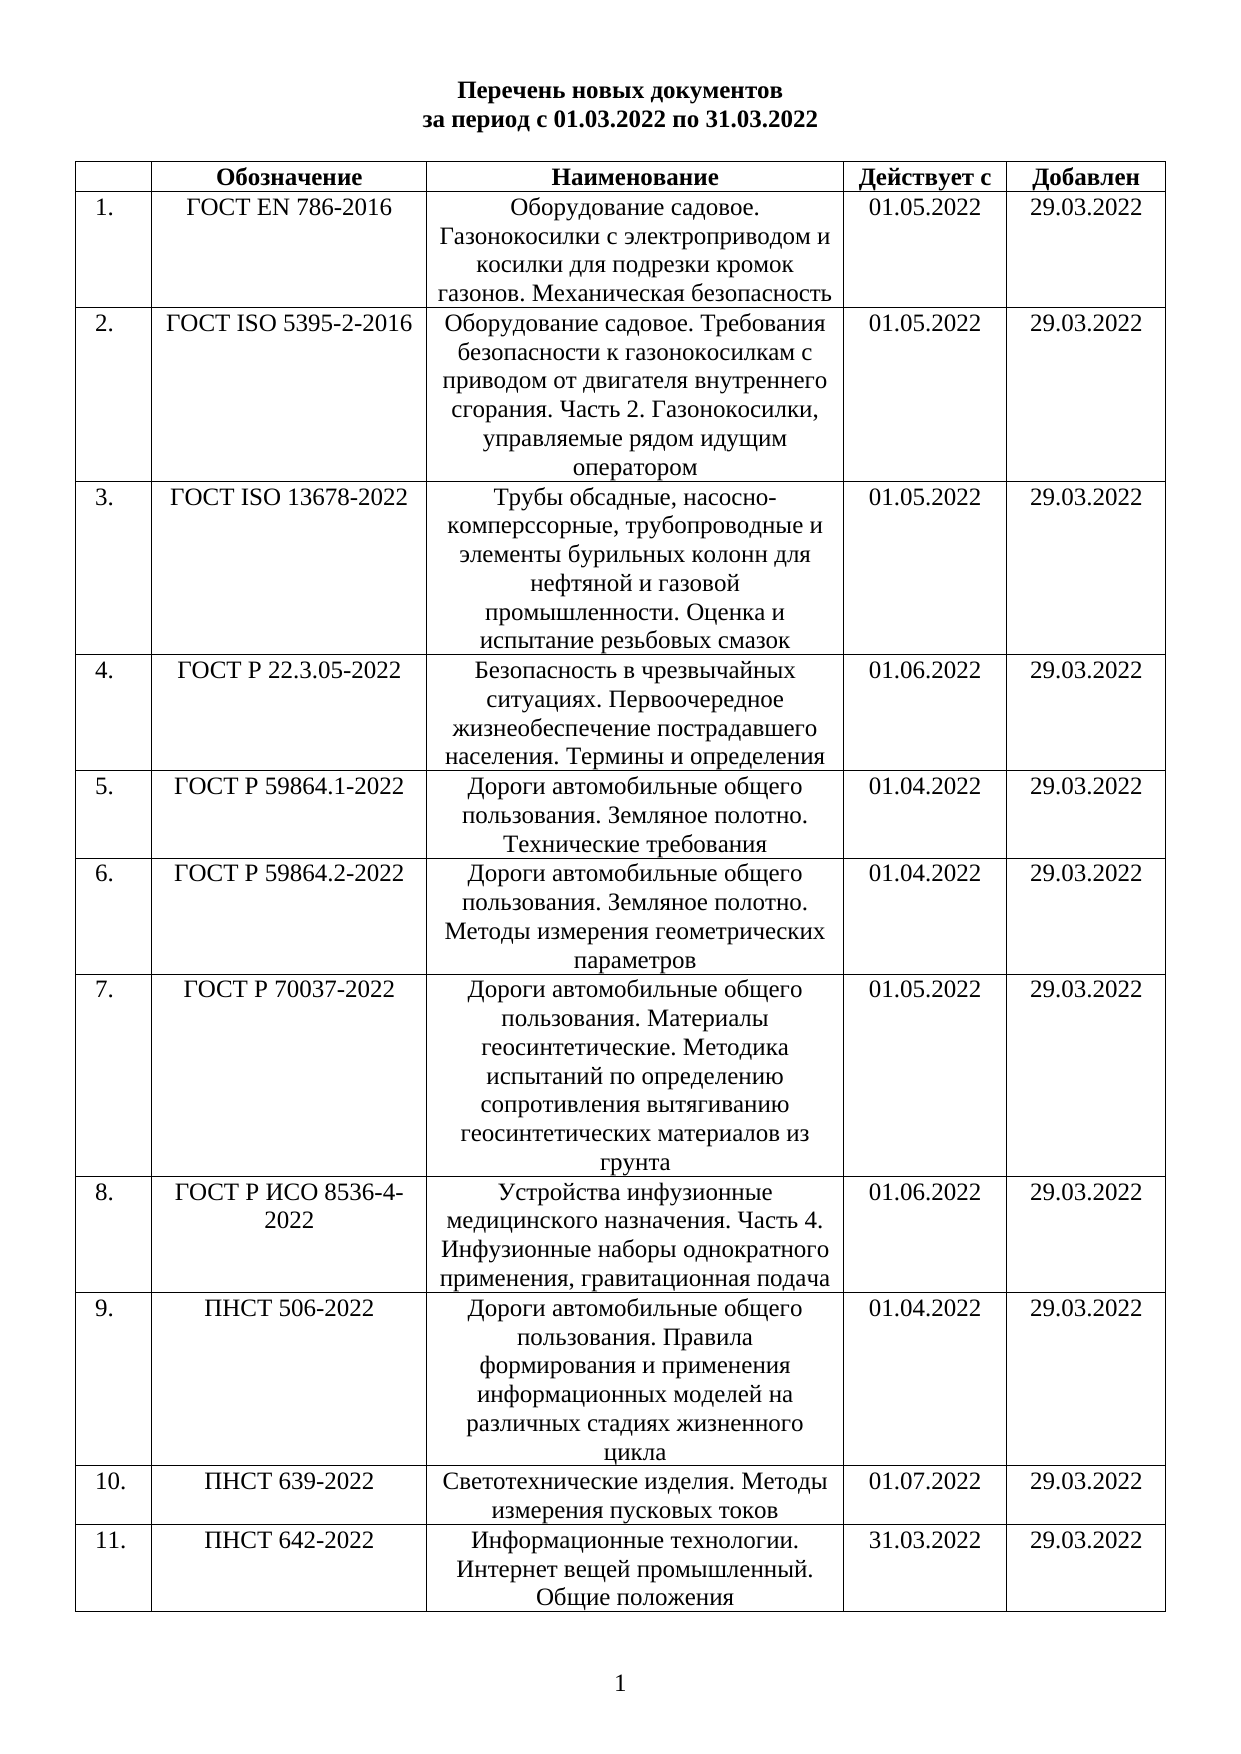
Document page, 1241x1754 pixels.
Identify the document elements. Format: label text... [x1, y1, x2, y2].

table_cell ГОСТ Р 59864.1-2022 [152, 771, 426, 857]
table_cell Оборудование садовое. Газонокосилки с электроприводом и косилки для подрезки кромок газонов. Механическая безопасность [427, 192, 843, 307]
table_cell [76, 859, 151, 973]
table_cell Дороги автомобильные общего пользования. Правила формирования и применения информационных моделей на различных стадиях жизненного цикла [427, 1293, 843, 1465]
table_cell ГОСТ Р ИСО 8536-4-2022 [152, 1177, 426, 1292]
table_cell [76, 308, 151, 481]
table_cell [76, 975, 151, 1176]
table_cell 01.06.2022 [844, 1177, 1006, 1292]
table_cell Светотехнические изделия. Методы измерения пусковых токов [427, 1466, 843, 1524]
table_cell 31.03.2022 [844, 1525, 1006, 1611]
table_cell Безопасность в чрезвычайных ситуациях. Первоочередное жизнеобеспечение пострадавшего населения. Термины и определения [427, 655, 843, 770]
table_cell ГОСТ Р 59864.2-2022 [152, 859, 426, 973]
table_cell [76, 1293, 151, 1465]
table_cell Дороги автомобильные общего пользования. Земляное полотно. Технические требования [427, 771, 843, 857]
table_cell ГОСТ ISO 5395-2-2016 [152, 308, 426, 481]
table_header Наименование [427, 162, 843, 191]
text за период с 01.03.2022 по 31.03.2022 [75, 104, 1165, 132]
table_cell [76, 1177, 151, 1292]
table_cell [76, 771, 151, 857]
table_header [76, 162, 151, 191]
table_cell 29.03.2022 [1007, 1525, 1165, 1611]
table_cell 29.03.2022 [1007, 859, 1165, 973]
table_cell 01.05.2022 [844, 192, 1006, 307]
table_cell Информационные технологии. Интернет вещей промышленный. Общие положения [427, 1525, 843, 1611]
table_cell 29.03.2022 [1007, 1466, 1165, 1524]
table_cell ГОСТ Р 70037-2022 [152, 975, 426, 1176]
table_cell [76, 655, 151, 770]
table_cell 01.04.2022 [844, 859, 1006, 973]
table_cell Устройства инфузионные медицинского назначения. Часть 4. Инфузионные наборы однократного применения, гравитационная подача [427, 1177, 843, 1292]
table_cell Оборудование садовое. Требования безопасности к газонокосилкам с приводом от двигателя внутреннего сгорания. Часть 2. Газонокосилки, управляемые рядом идущим оператором [427, 308, 843, 481]
table_cell [76, 482, 151, 654]
table_cell 29.03.2022 [1007, 1177, 1165, 1292]
table_cell 29.03.2022 [1007, 771, 1165, 857]
table_cell 29.03.2022 [1007, 1293, 1165, 1465]
table_cell 01.06.2022 [844, 655, 1006, 770]
table_cell [76, 192, 151, 307]
table_cell [76, 1525, 151, 1611]
table_cell Дороги автомобильные общего пользования. Земляное полотно. Методы измерения геометрических параметров [427, 859, 843, 973]
table_cell 29.03.2022 [1007, 655, 1165, 770]
table_cell 29.03.2022 [1007, 192, 1165, 307]
table_cell 01.04.2022 [844, 771, 1006, 857]
table_header Добавлен [1007, 162, 1165, 191]
table_cell 29.03.2022 [1007, 482, 1165, 654]
table_cell ГОСТ Р 22.3.05-2022 [152, 655, 426, 770]
table_cell Дороги автомобильные общего пользования. Материалы геосинтетические. Методика испытаний по определению сопротивления вытягиванию геосинтетических материалов из грунта [427, 975, 843, 1176]
table_cell 01.05.2022 [844, 482, 1006, 654]
table_cell ПНСТ 642-2022 [152, 1525, 426, 1611]
table_header Обозначение [152, 162, 426, 191]
table_cell 29.03.2022 [1007, 308, 1165, 481]
table_cell 01.07.2022 [844, 1466, 1006, 1524]
table_cell ПНСТ 506-2022 [152, 1293, 426, 1465]
table_cell Трубы обсадные, насосно-комперссорные, трубопроводные и элементы бурильных колонн для нефтяной и газовой промышленности. Оценка и испытание резьбовых смазок [427, 482, 843, 654]
table_cell 01.04.2022 [844, 1293, 1006, 1465]
table_cell 01.05.2022 [844, 308, 1006, 481]
table_cell ГОСТ ISO 13678-2022 [152, 482, 426, 654]
table_cell ГОСТ EN 786-2016 [152, 192, 426, 307]
table_cell 29.03.2022 [1007, 975, 1165, 1176]
table_cell 01.05.2022 [844, 975, 1006, 1176]
table_header Действует с [844, 162, 1006, 191]
table_cell ПНСТ 639-2022 [152, 1466, 426, 1524]
text Перечень новых документов [75, 75, 1165, 104]
table_cell [76, 1466, 151, 1524]
